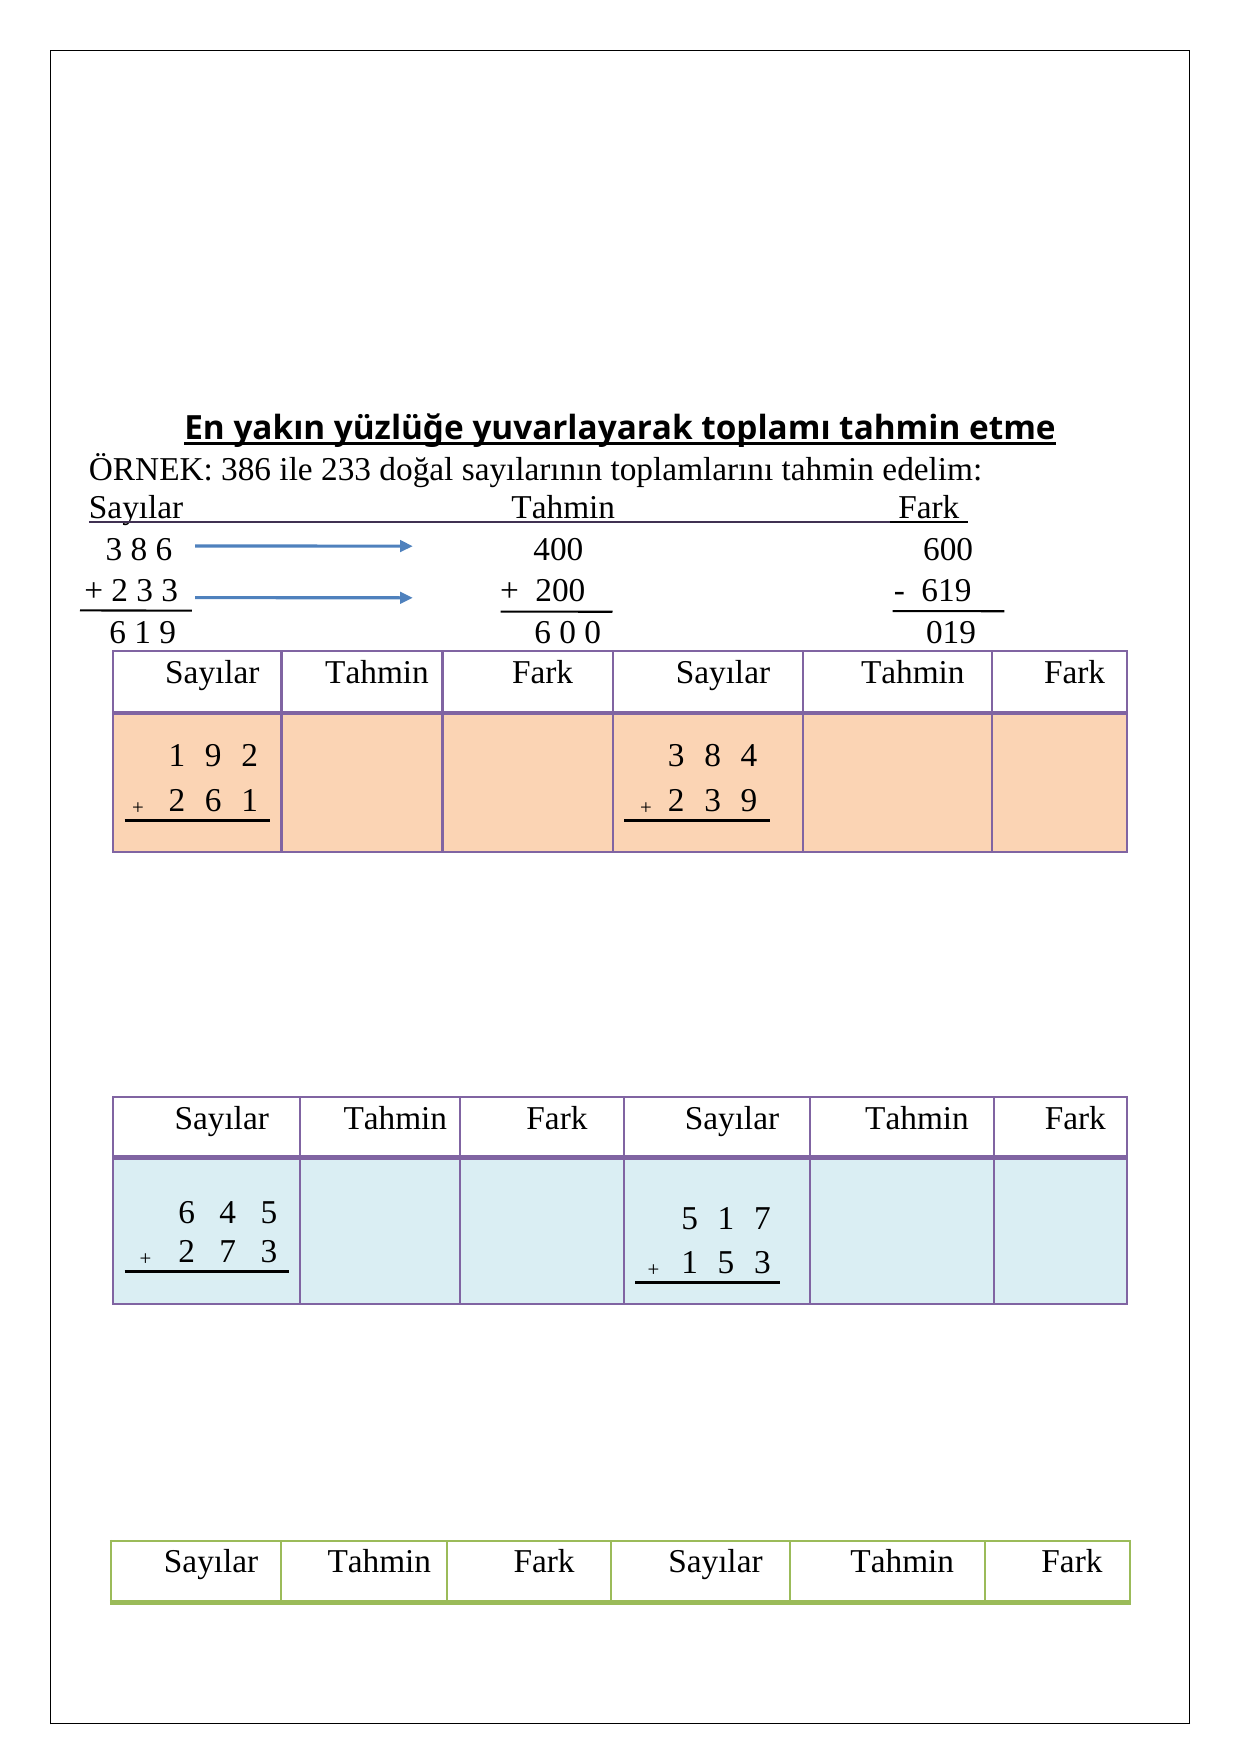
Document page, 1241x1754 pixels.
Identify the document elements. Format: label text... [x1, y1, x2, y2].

table_header Tahmin [804, 652, 991, 711]
text ÖRNEK: 386 ile 233 doğal sayılarının toplamlarını tahmin edelim: [89, 449, 1181, 488]
table_cell [444, 715, 612, 851]
table_cell [301, 1160, 459, 1303]
table_cell [993, 715, 1126, 851]
table_header Fark [995, 1098, 1126, 1155]
text 6 1 9 6 0 0 019 [59, 612, 1181, 650]
table_header Sayılar [112, 1542, 280, 1600]
table_header Sayılar [614, 652, 802, 711]
table_header Tahmin [283, 652, 441, 711]
text En yakın yüzlüğe yuvarlayarak toplamı tahmin etme [59, 404, 1181, 449]
table_header Tahmin [282, 1542, 446, 1600]
text 3 8 6 400 600 [89, 529, 1181, 567]
table_cell [114, 715, 280, 851]
table_cell [811, 1160, 993, 1303]
table_header Fark [444, 652, 612, 711]
table_header Fark [993, 652, 1126, 711]
table_header Fark [448, 1542, 610, 1600]
table_cell [614, 715, 802, 851]
table_cell [283, 715, 441, 851]
table_cell [625, 1160, 809, 1303]
text + 2 3 3 + 200 - 619 [59, 571, 1181, 609]
text Sayılar Tahmin Fark [89, 488, 1181, 526]
table_header Sayılar [625, 1098, 809, 1155]
table_header Sayılar [114, 652, 280, 711]
table_header Tahmin [301, 1098, 459, 1155]
table_cell [804, 715, 991, 851]
table_header Sayılar [114, 1098, 299, 1155]
table_header Sayılar [612, 1542, 789, 1600]
table_header Tahmin [811, 1098, 993, 1155]
table_cell [995, 1160, 1126, 1303]
table_cell [114, 1160, 299, 1303]
table_header Tahmin [791, 1542, 984, 1600]
table_header Fark [461, 1098, 623, 1155]
table_header Fark [986, 1542, 1129, 1600]
table_cell [461, 1160, 623, 1303]
